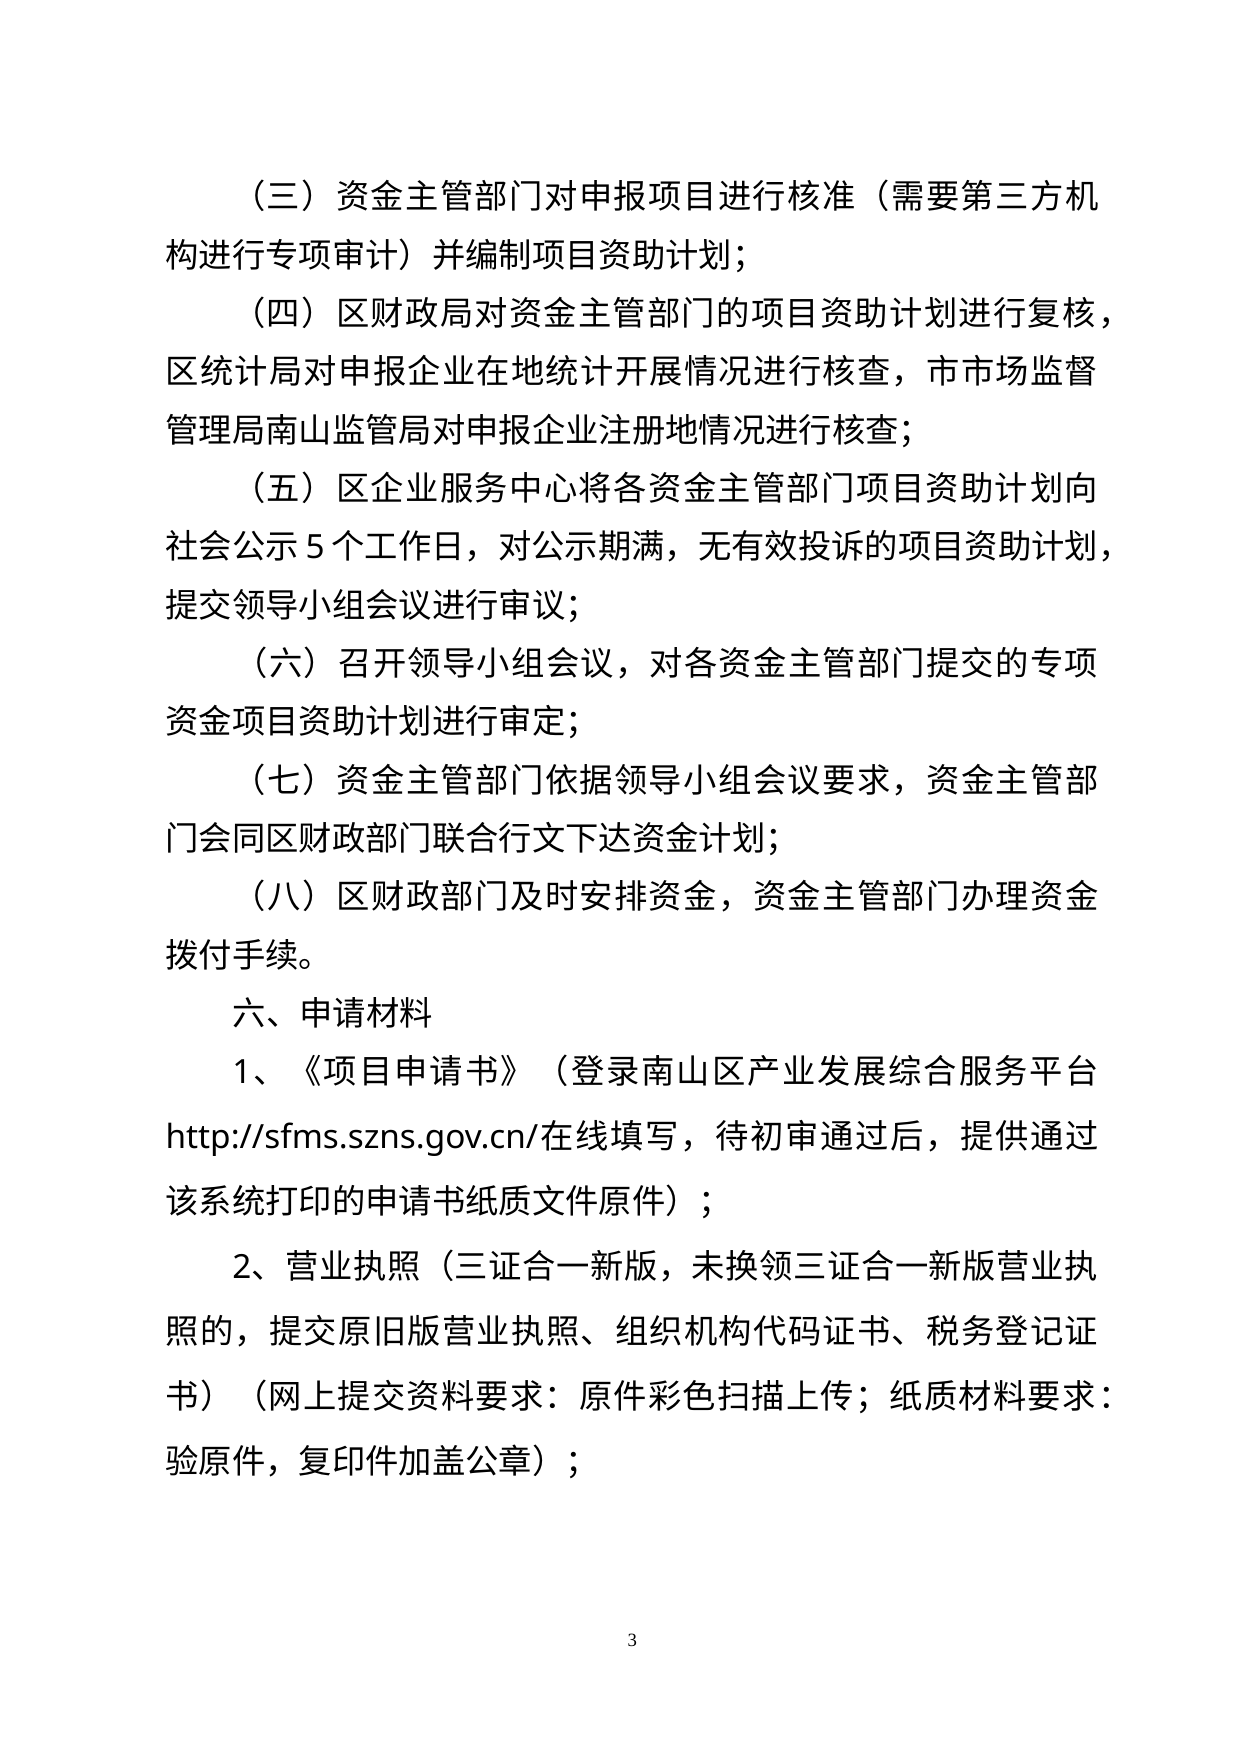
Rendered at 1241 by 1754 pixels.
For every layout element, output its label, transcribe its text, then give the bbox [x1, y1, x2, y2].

text 2、营业执照（三证合一新版，未换领三证合一新版营业执照的，提交原旧版营业执照、组织机构代码证书、税务登记证书）（网上提交资料要求：原件彩色扫描上传；纸质材料要求：验原件，复印件加盖公章）； [165, 1232, 1098, 1492]
text 1、《项目申请书》（登录南山区产业发展综合服务平台 http://sfms.szns.gov.cn/在线填写，待初审通过后，提供通过该系统打印的申请书纸质文件原件）； [165, 1037, 1098, 1232]
text （三）资金主管部门对申报项目进行核准（需要第三方机构进行专项审计）并编制项目资助计划； [165, 162, 1098, 279]
text （五）区企业服务中心将各资金主管部门项目资助计划向社会公示5个工作日，对公示期满，无有效投诉的项目资助计划，提交领导小组会议进行审议； [165, 454, 1098, 629]
text （八）区财政部门及时安排资金，资金主管部门办理资金拨付手续。 [165, 862, 1098, 979]
text （七）资金主管部门依据领导小组会议要求，资金主管部门会同区财政部门联合行文下达资金计划； [165, 745, 1098, 862]
text （六）召开领导小组会议，对各资金主管部门提交的专项资金项目资助计划进行审定； [165, 629, 1098, 745]
text 六、申请材料 [165, 979, 1098, 1037]
text （四）区财政局对资金主管部门的项目资助计划进行复核，区统计局对申报企业在地统计开展情况进行核查，市市场监督管理局南山监管局对申报企业注册地情况进行核查； [165, 279, 1098, 454]
